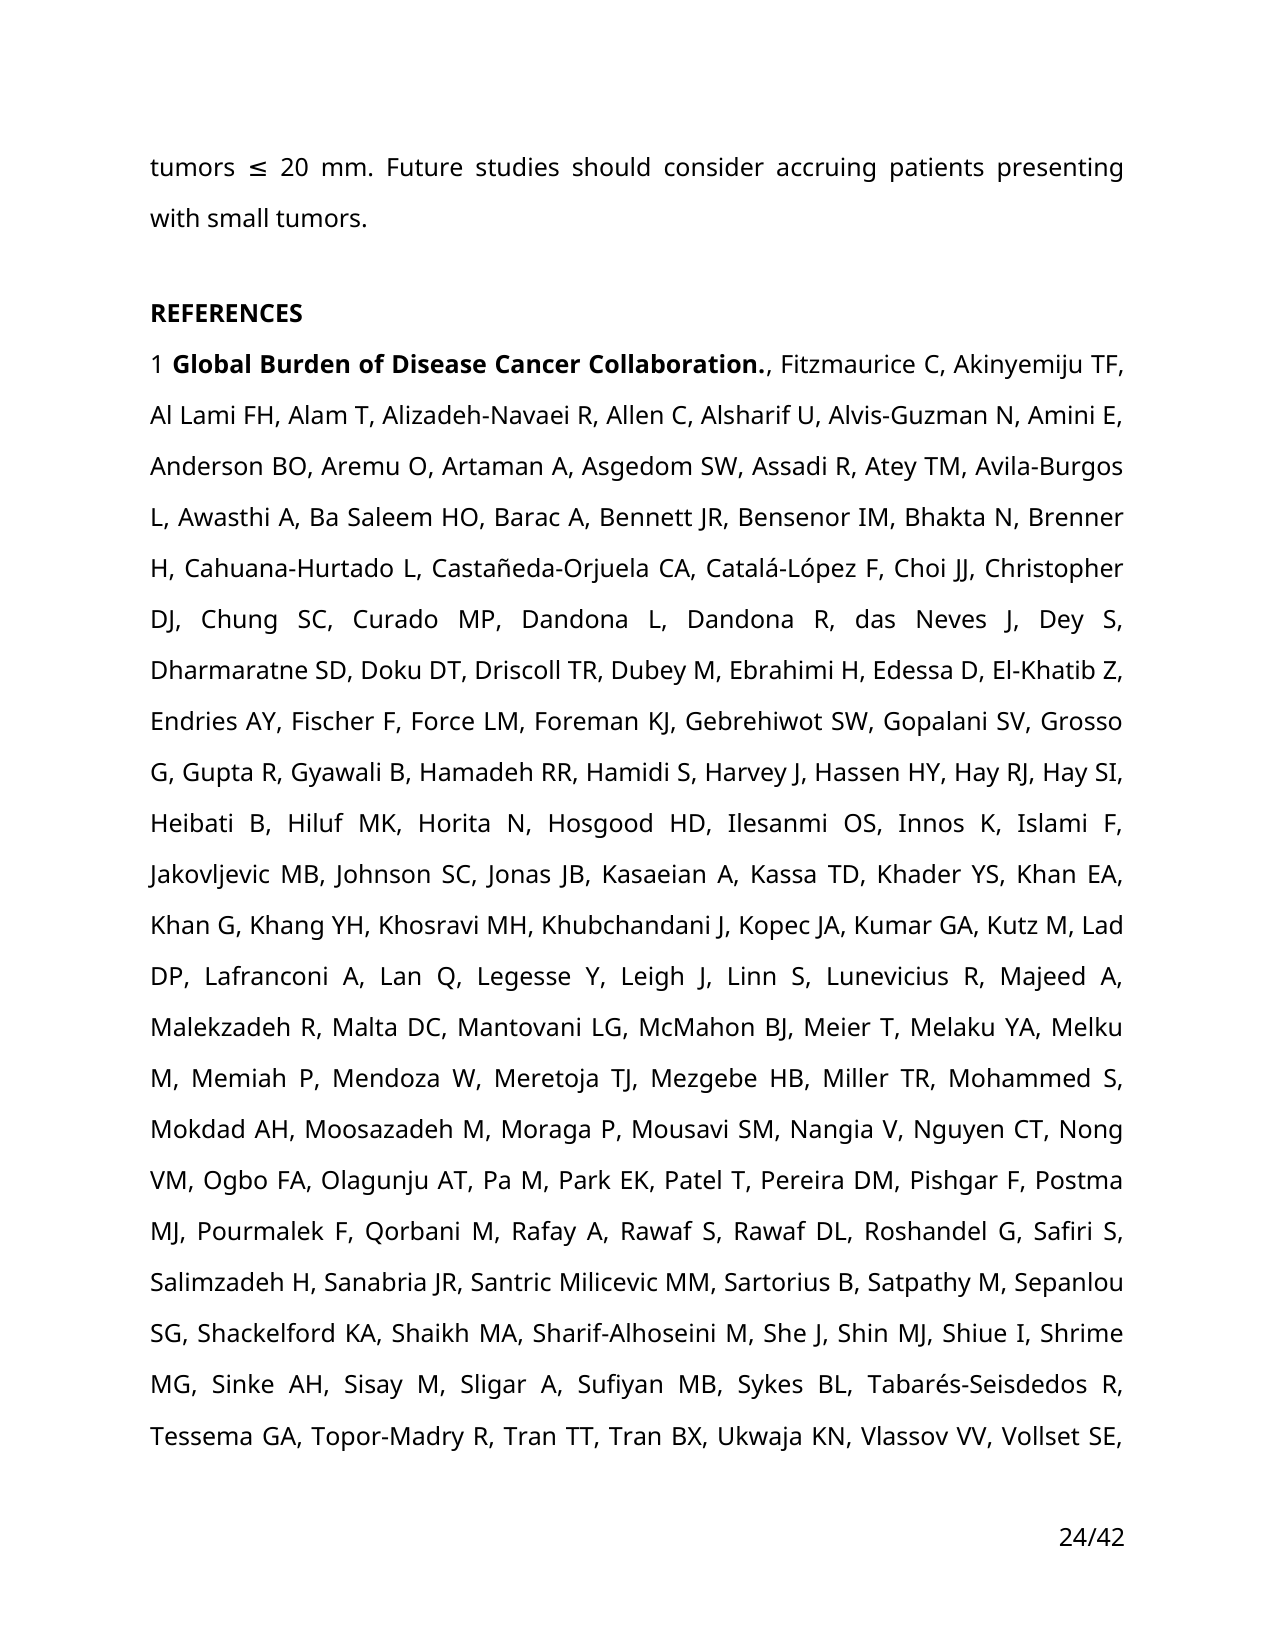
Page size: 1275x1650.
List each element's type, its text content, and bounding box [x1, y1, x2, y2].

text REFERENCES [150, 295, 1125, 329]
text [150, 150, 1125, 235]
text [150, 346, 1125, 1452]
